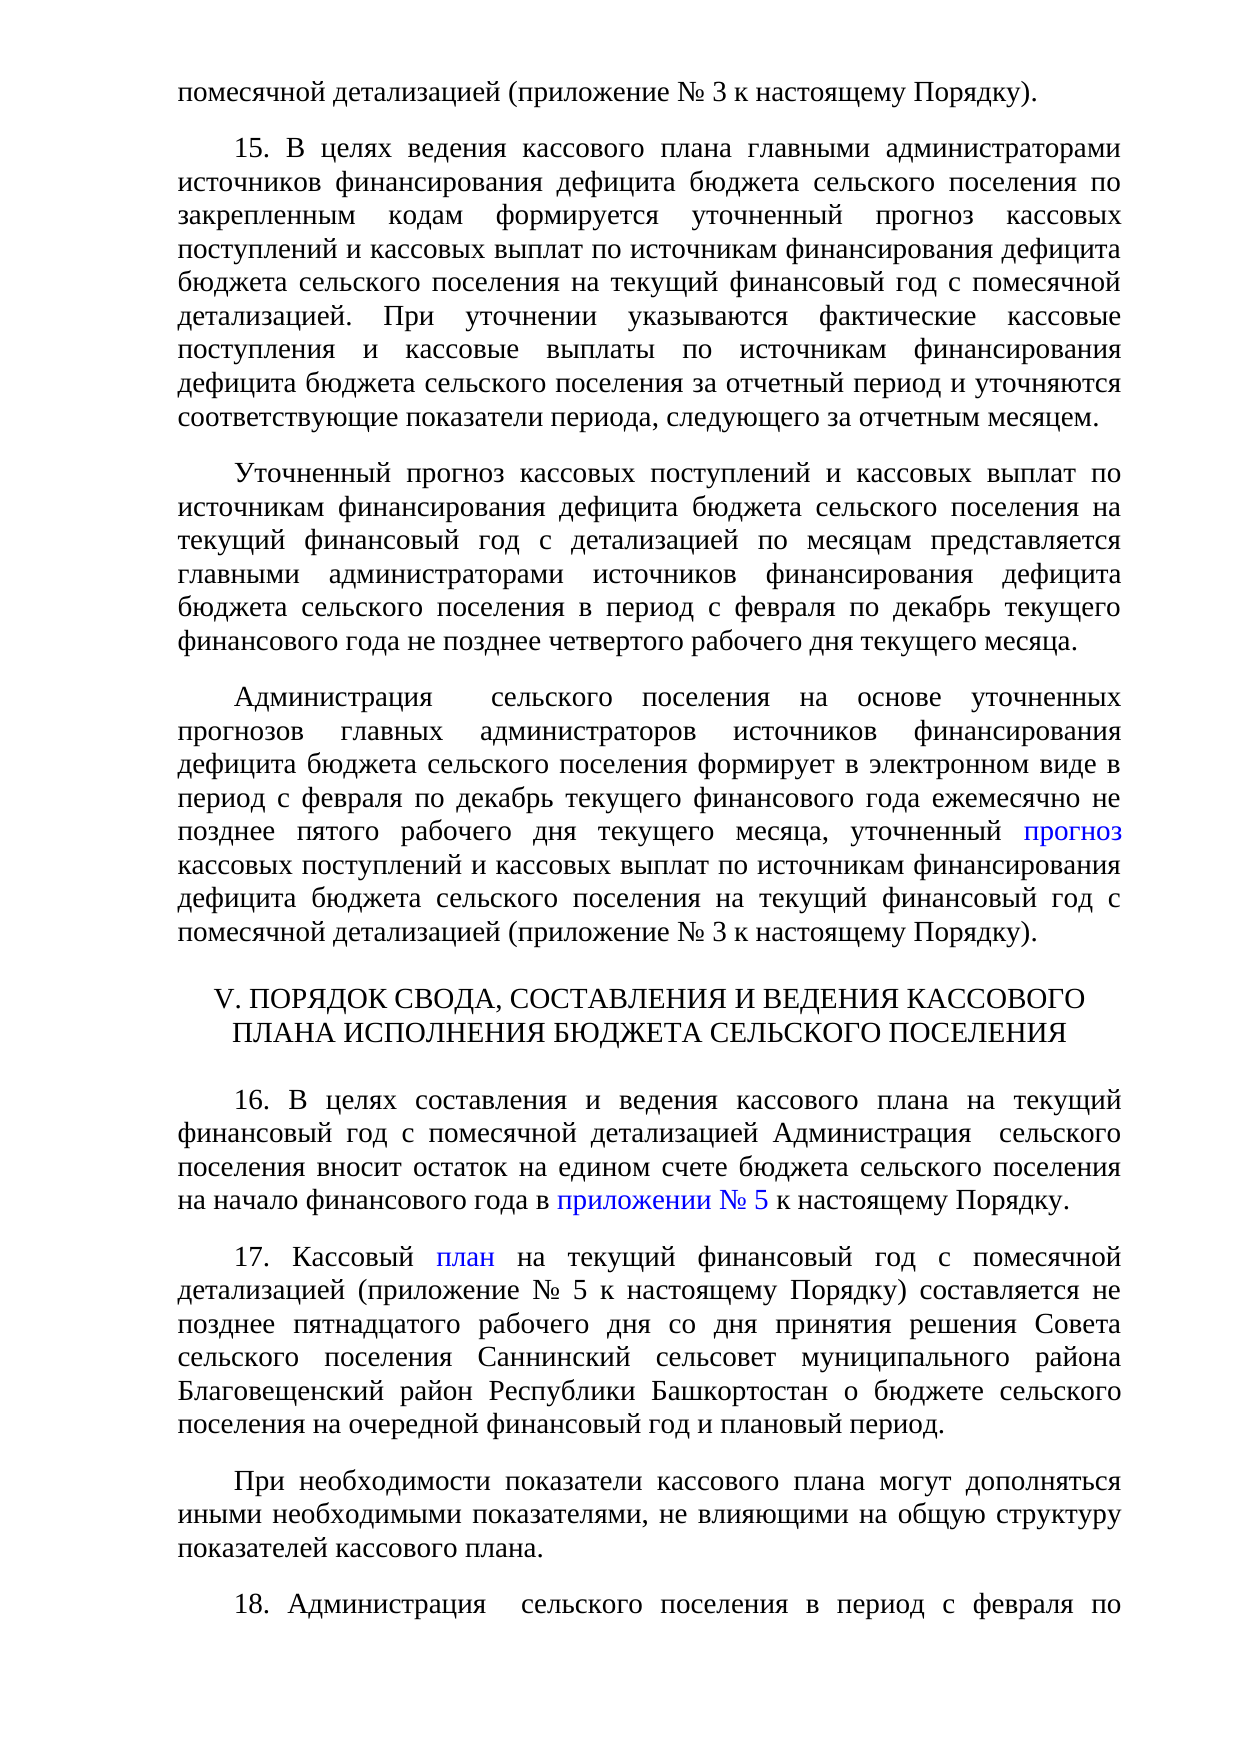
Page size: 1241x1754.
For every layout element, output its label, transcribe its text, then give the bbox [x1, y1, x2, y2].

text Уточненный прогноз кассовых поступлений и кассовых выплат по источникам финансирования дефицита бюджета сельского поселения на текущий финансовый год с детализацией по месяцам представляется главными администраторами источников финансирования дефицита бюджета сельского поселения в период с февраля по декабрь текущего финансового года не позднее четвертого рабочего дня текущего месяца. [177, 455, 1122, 656]
text При необходимости показатели кассового плана могут дополняться иными необходимыми показателями, не влияющими на общую структуру показателей кассового плана. [177, 1463, 1122, 1564]
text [177, 74, 1122, 107]
text Администрация сельского поселения на основе уточненных прогнозов главных администраторов источников финансирования дефицита бюджета сельского поселения формирует в электронном виде в период с февраля по декабрь текущего финансового года ежемесячно не позднее пятого рабочего дня текущего месяца, уточненный прогноз кассовых поступлений и кассовых выплат по источникам финансирования дефицита бюджета сельского поселения на текущий финансовый год с помесячной детализацией (приложение № 3 к настоящему Порядку). [177, 679, 1122, 948]
title V. ПОРЯДОК СВОДА, СОСТАВЛЕНИЯ И ВЕДЕНИЯ КАССОВОГО ПЛАНА ИСПОЛНЕНИЯ БЮДЖЕТА СЕЛЬСКОГО ПОСЕЛЕНИЯ [177, 981, 1122, 1048]
text 15. В целях ведения кассового плана главными администраторами источников финансирования дефицита бюджета сельского поселения по закрепленным кодам формируется уточненный прогноз кассовых поступлений и кассовых выплат по источникам финансирования дефицита бюджета сельского поселения на текущий финансовый год с помесячной детализацией. При уточнении указываются фактические кассовые поступления и кассовые выплаты по источникам финансирования дефицита бюджета сельского поселения за отчетный период и уточняются соответствующие показатели периода, следующего за отчетным месяцем. [177, 130, 1122, 432]
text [177, 1587, 1122, 1620]
text 17. Кассовый план на текущий финансовый год с помесячной детализацией (приложение № 5 к настоящему Порядку) составляется не позднее пятнадцатого рабочего дня со дня принятия решения Совета сельского поселения Саннинский сельсовет муниципального района Благовещенский район Республики Башкортостан о бюджете сельского поселения на очередной финансовый год и плановый период. [177, 1239, 1122, 1440]
text 16. В целях составления и ведения кассового плана на текущий финансовый год с помесячной детализацией Администрация сельского поселения вносит остаток на едином счете бюджета сельского поселения на начало финансового года в приложении № 5 к настоящему Порядку. [177, 1082, 1122, 1216]
